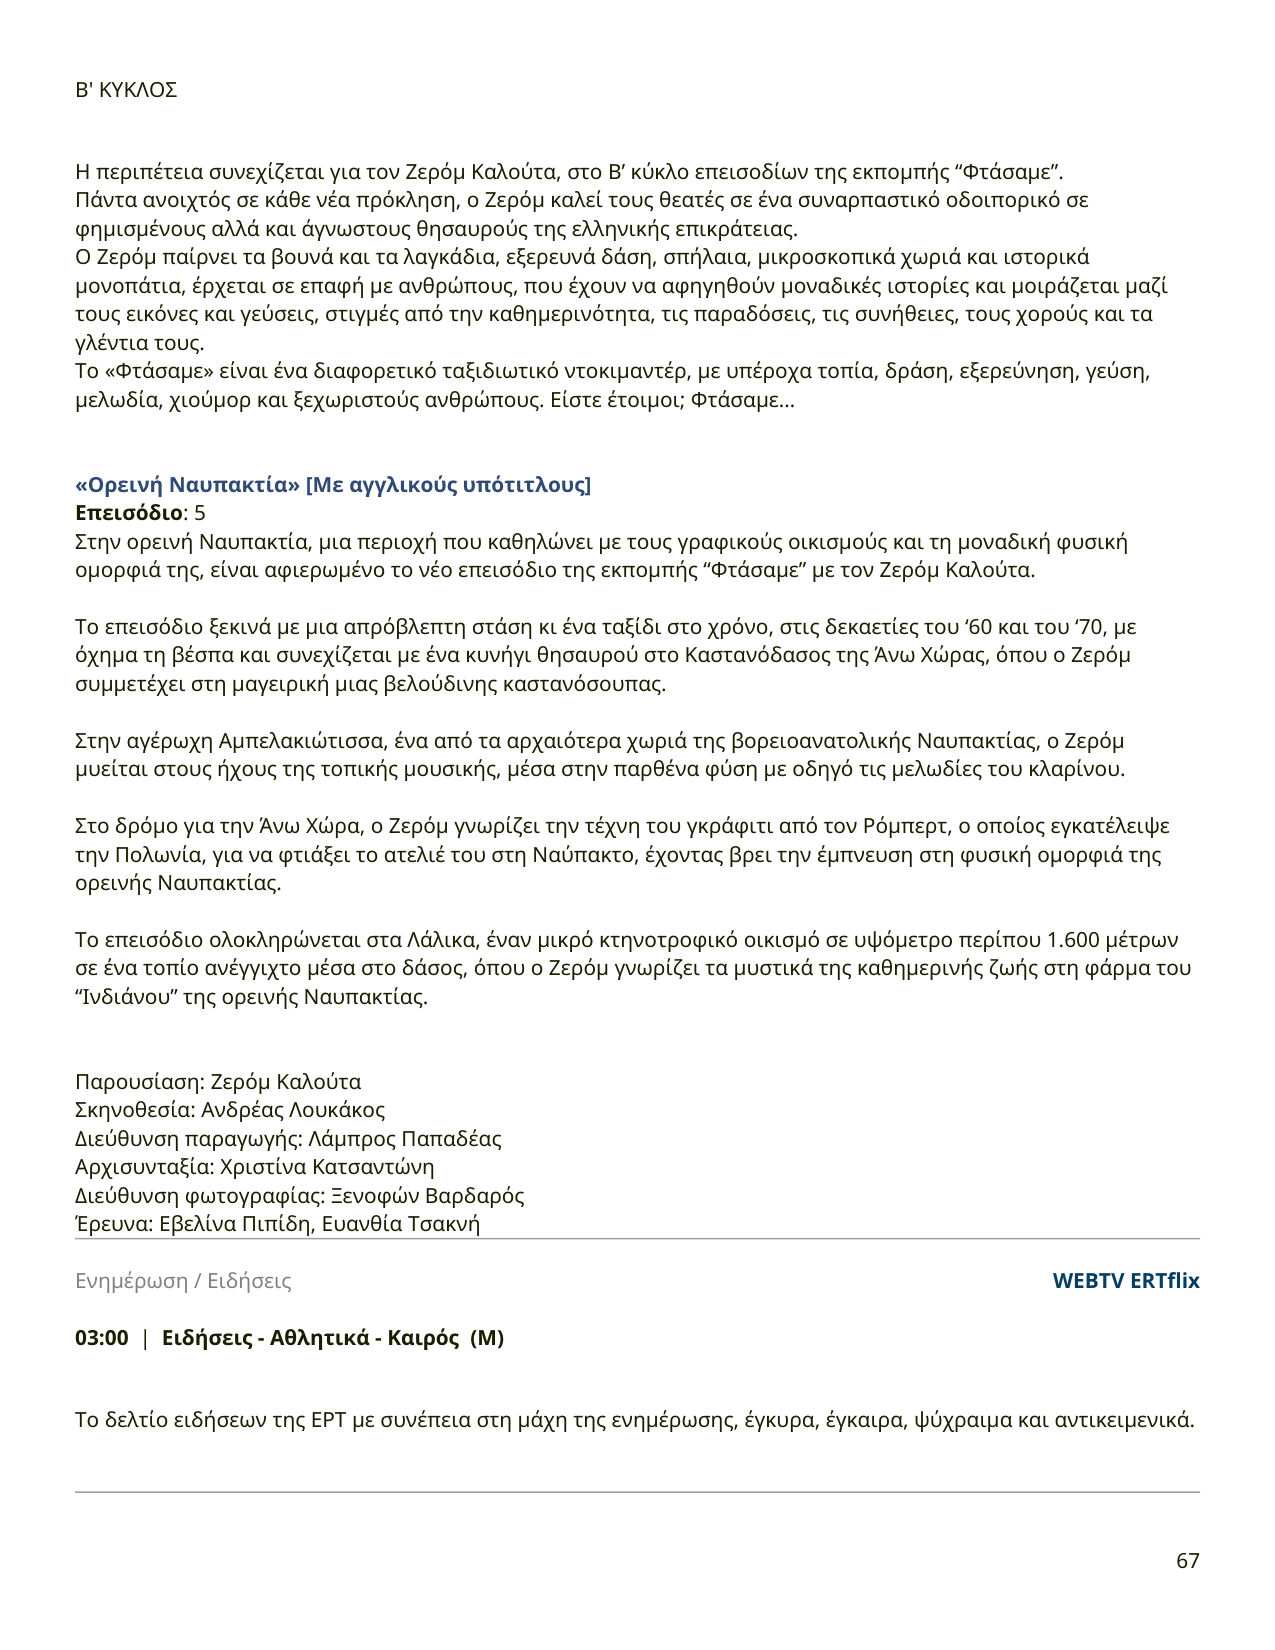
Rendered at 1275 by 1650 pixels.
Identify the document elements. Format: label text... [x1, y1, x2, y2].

text Στην ορεινή Ναυπακτία, μια περιοχή που καθηλώνει με τους γραφικούς οικισμούς και τη μοναδική φυσική ομορφιά της, είναι αφιερωμένο το νέο επεισόδιο της εκπομπής “Φτάσαμε” με τον Ζερόμ Καλούτα. Το επεισόδιο ξεκινά με μια απρόβλεπτη στάση κι ένα ταξίδι στο χρόνο, στις δεκαετίες του ‘60 και του ‘70, με όχημα τη βέσπα και συνεχίζεται με ένα κυνήγι θησαυρού στο Καστανόδασος της Άνω Χώρας, όπου ο Ζερόμ συμμετέχει στη μαγειρική μιας βελούδινης καστανόσουπας. Στην αγέρωχη Αμπελακιώτισσα, ένα από τα αρχαιότερα χωριά της βορειοανατολικής Ναυπακτίας, ο Ζερόμ μυείται στους ήχους της τοπικής μουσικής, μέσα στην παρθένα φύση με οδηγό τις μελωδίες του κλαρίνου. Στο δρόμο για την Άνω Χώρα, ο Ζερόμ γνωρίζει την τέχνη του γκράφιτι από τον Ρόμπερτ, ο οποίος εγκατέλειψε την Πολωνία, για να φτιάξει το ατελιέ του στη Ναύπακτο, έχοντας βρει την έμπνευση στη φυσική ομορφιά της ορεινής Ναυπακτίας. Το επεισόδιο ολοκληρώνεται στα Λάλικα, έναν μικρό κτηνοτροφικό οικισμό σε υψόμετρο περίπου 1.600 μέτρων σε ένα τοπίο ανέγγιχτο μέσα στο δάσος, όπου ο Ζερόμ γνωρίζει τα μυστικά της καθημερινής ζωής στη φάρμα του “Ινδιάνου” της ορεινής Ναυπακτίας. [75, 527, 1200, 1010]
text «Ορεινή Ναυπακτία» [Με αγγλικούς υπότιτλους] Eπεισόδιο: 5 [75, 413, 1200, 527]
table_header Ενημέρωση / Ειδήσεις [75, 1267, 637, 1295]
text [75, 75, 1200, 132]
text Παρουσίαση: Ζερόμ Καλούτα Σκηνοθεσία: Ανδρέας Λουκάκος Διεύθυνση παραγωγής: Λάμπρος Παπαδέας Αρχισυνταξία: Χριστίνα Κατσαντώνη Διεύθυνση φωτογραφίας: Ξενοφών Βαρδαρός Έρευνα: Εβελίνα Πιπίδη, Ευανθία Τσακνή [75, 1010, 1200, 1237]
text 03:00 | Ειδήσεις - Αθλητικά - Καιρός (M) [75, 1295, 1200, 1381]
table_header WEBTV ERTflix [638, 1267, 1200, 1295]
text Η περιπέτεια συνεχίζεται για τον Ζερόμ Καλούτα, στο B’ κύκλο επεισοδίων της εκπομπής “Φτάσαμε”. Πάντα ανοιχτός σε κάθε νέα πρόκληση, ο Ζερόμ καλεί τους θεατές σε ένα συναρπαστικό οδοιπορικό σε φημισμένους αλλά και άγνωστους θησαυρούς της ελληνικής επικράτειας. Ο Ζερόμ παίρνει τα βουνά και τα λαγκάδια, εξερευνά δάση, σπήλαια, μικροσκοπικά χωριά και ιστορικά μονοπάτια, έρχεται σε επαφή με ανθρώπους, που έχουν να αφηγηθούν μοναδικές ιστορίες και μοιράζεται μαζί τους εικόνες και γεύσεις, στιγμές από την καθημερινότητα, τις παραδόσεις, τις συνήθειες, τους χορούς και τα γλέντια τους. Το «Φτάσαμε» είναι ένα διαφορετικό ταξιδιωτικό ντοκιμαντέρ, με υπέροχα τοπία, δράση, εξερεύνηση, γεύση, μελωδία, χιούμορ και ξεχωριστούς ανθρώπους. Είστε έτοιμοι; Φτάσαμε… [75, 157, 1200, 413]
text Το δελτίο ειδήσεων της ΕΡΤ με συνέπεια στη μάχη της ενημέρωσης, έγκυρα, έγκαιρα, ψύχραιμα και αντικειμενικά. [75, 1406, 1200, 1434]
